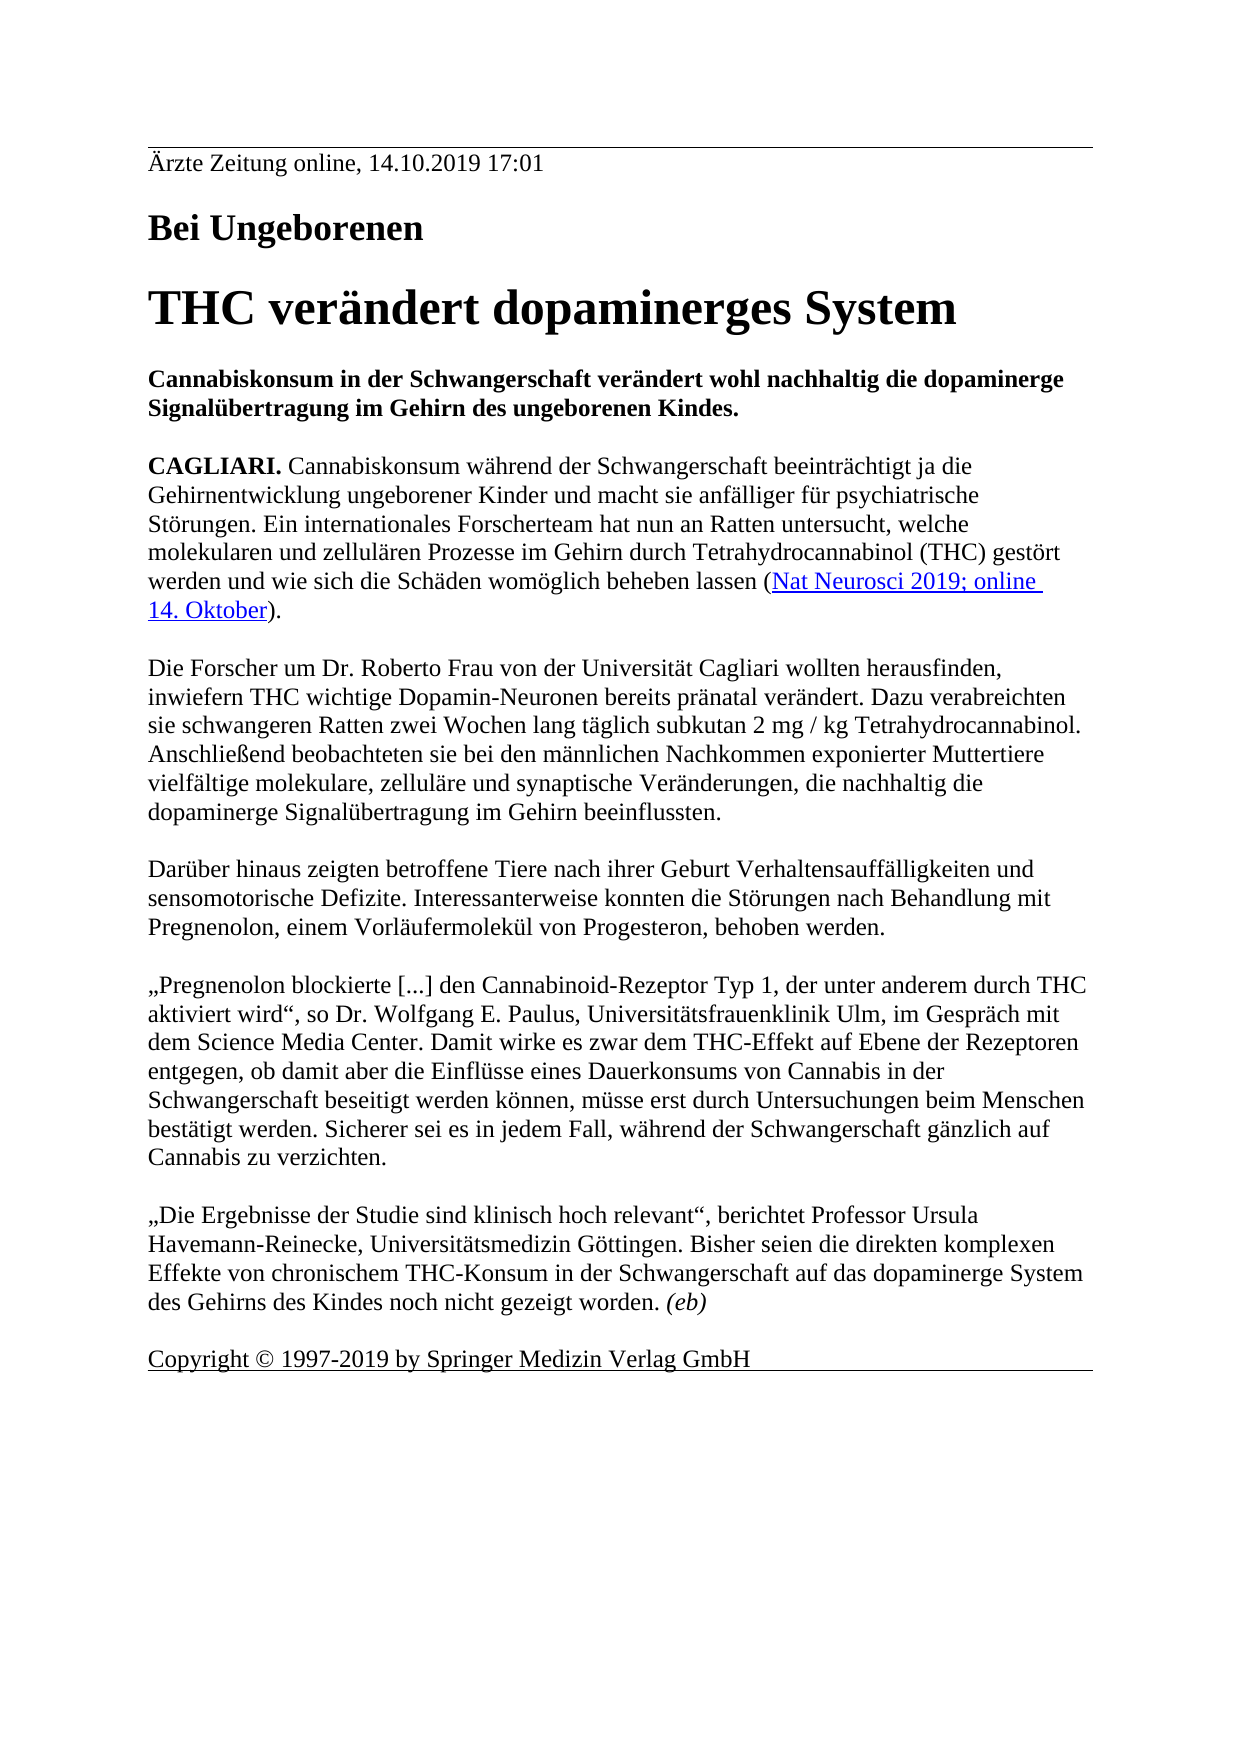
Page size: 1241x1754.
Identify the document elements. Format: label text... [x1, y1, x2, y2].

text Cannabiskonsum in der Schwangerschaft verändert wohl nachhaltig die dopaminerge Signalübertragung im Gehirn des ungeborenen Kindes. [148, 364, 1093, 422]
text CAGLIARI. Cannabiskonsum während der Schwangerschaft beeinträchtigt ja die Gehirnentwicklung ungeborener Kinder und macht sie anfälliger für psychiatrische Störungen. Ein internationales Forscherteam hat nun an Ratten untersucht, welche molekularen und zellulären Prozesse im Gehirn durch Tetrahydrocannabinol (THC) gestört werden und wie sich die Schäden womöglich beheben lassen (Nat Neurosci 2019; online 14. Oktober). [148, 451, 1093, 624]
text „Pregnenolon blockierte [...] den Cannabinoid-Rezeptor Typ 1, der unter anderem durch THC aktiviert wird“, so Dr. Wolfgang E. Paulus, Universitätsfrauenklinik Ulm, im Gespräch mit dem Science Media Center. Damit wirke es zwar dem THC-Effekt auf Ebene der Rezeptoren entgegen, ob damit aber die Einflüsse eines Dauerkonsums von Cannabis in der Schwangerschaft beseitigt werden können, müsse erst durch Untersuchungen beim Menschen bestätigt werden. Sicherer sei es in jedem Fall, während der Schwangerschaft gänzlich auf Cannabis zu verzichten. [148, 970, 1093, 1171]
text Copyright © 1997-2019 by Springer Medizin Verlag GmbH [148, 1344, 1093, 1370]
text Darüber hinaus zeigten betroffene Tiere nach ihrer Geburt Verhaltensauffälligkeiten und sensomotorische Defizite. Interessanterweise konnten die Störungen nach Behandlung mit Pregnenolon, einem Vorläufermolekül von Progesteron, behoben werden. [148, 854, 1093, 941]
text Ärzte Zeitung online, 14.10.2019 17:01 [148, 148, 1093, 176]
text Bei Ungeborenen [148, 206, 1093, 249]
text Die Forscher um Dr. Roberto Frau von der Universität Cagliari wollten herausfinden, inwiefern THC wichtige Dopamin-Neuronen bereits pränatal verändert. Dazu verabreichten sie schwangeren Ratten zwei Wochen lang täglich subkutan 2 mg / kg Tetrahydrocannabinol. Anschließend beobachteten sie bei den männlichen Nachkommen exponierter Muttertiere vielfältige molekulare, zelluläre und synaptische Veränderungen, die nachhaltig die dopaminerge Signalübertragung im Gehirn beeinflussten. [148, 653, 1093, 825]
text „Die Ergebnisse der Studie sind klinisch hoch relevant“, berichtet Professor Ursula Havemann-Reinecke, Universitätsmedizin Göttingen. Bisher seien die direkten komplexen Effekte von chronischem THC-Konsum in der Schwangerschaft auf das dopaminerge System des Gehirns des Kindes noch nicht gezeigt worden. (eb) [148, 1200, 1093, 1315]
text THC verändert dopaminerges System [148, 278, 1093, 335]
